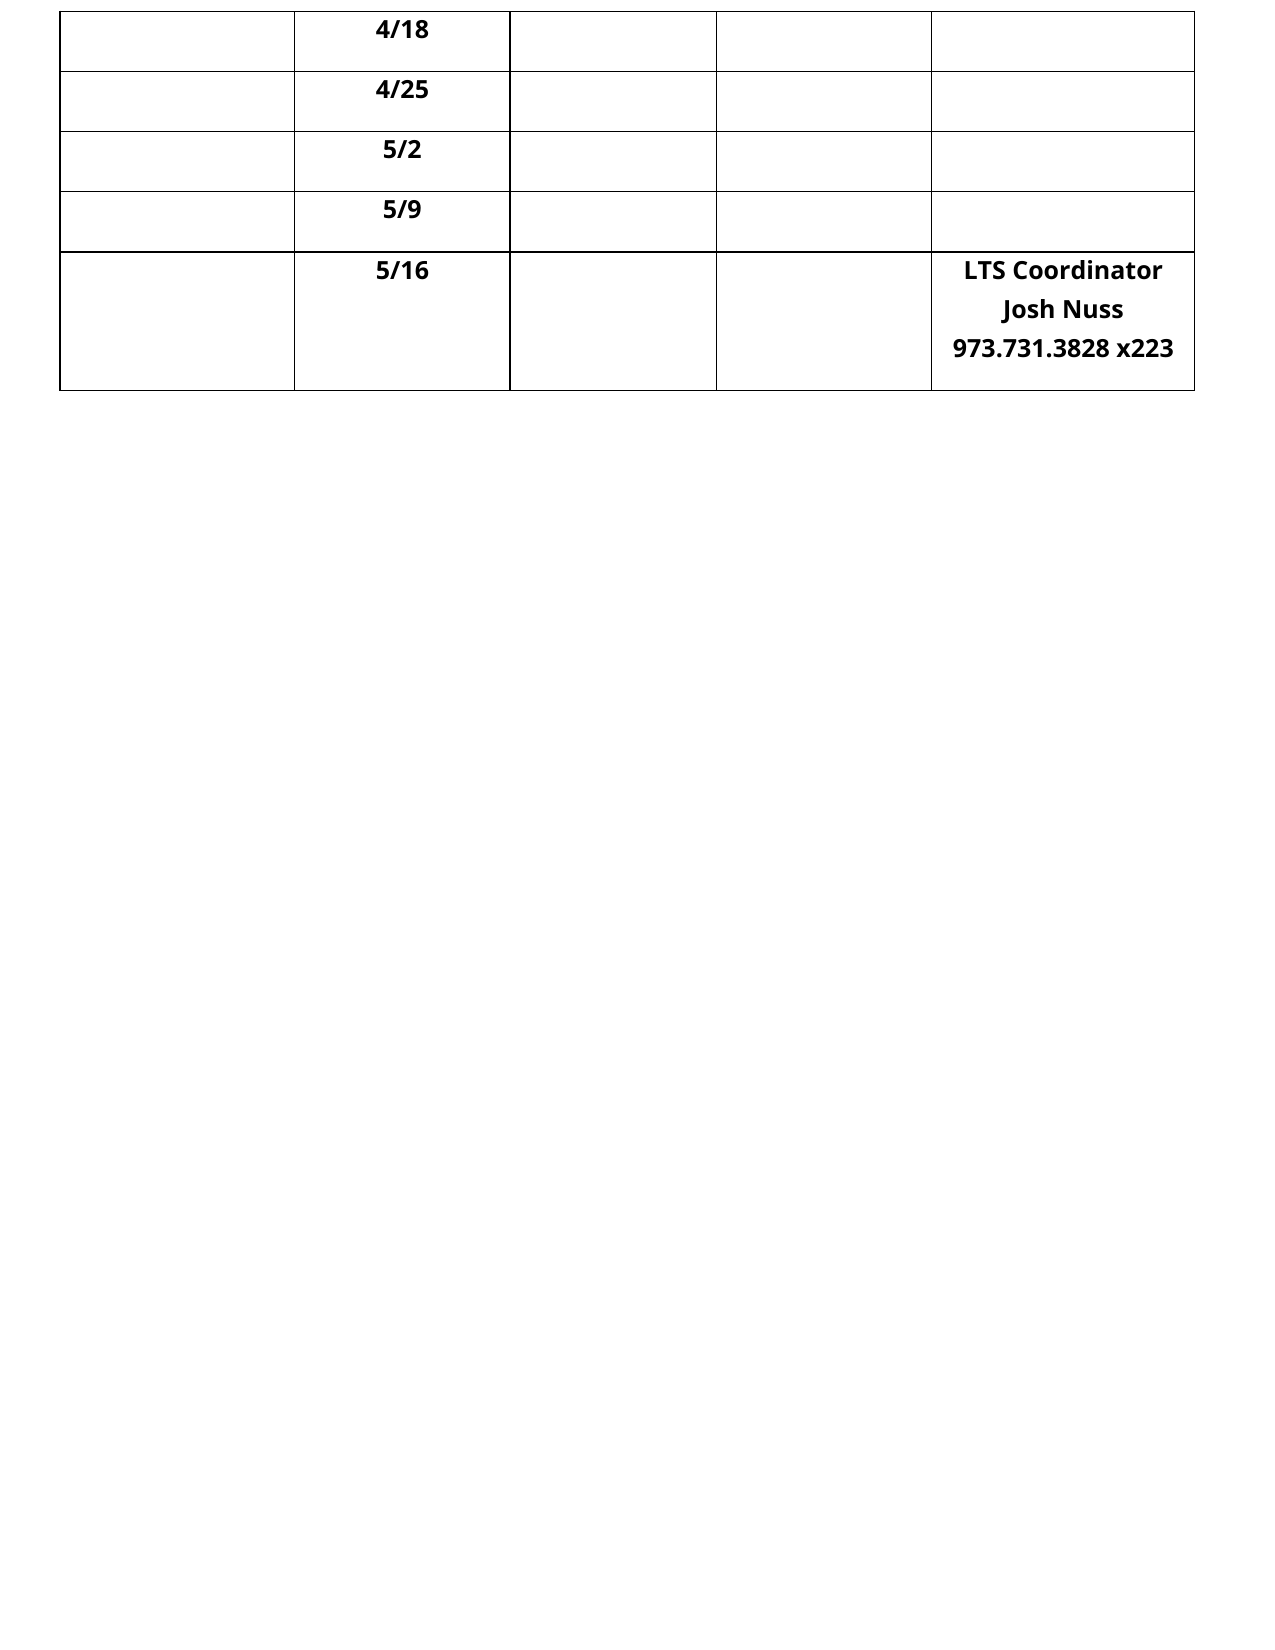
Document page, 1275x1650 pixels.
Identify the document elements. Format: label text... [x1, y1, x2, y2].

table_cell [511, 12, 716, 71]
table_cell [511, 192, 716, 251]
table_cell 5/9 [295, 192, 509, 251]
table_cell [61, 253, 294, 389]
table_cell [932, 12, 1194, 71]
table_cell [932, 192, 1194, 251]
table_cell [511, 253, 716, 389]
table_cell [511, 132, 716, 191]
table_cell [717, 253, 931, 389]
table_cell 5/16 [295, 253, 509, 389]
table_cell 5/2 [295, 132, 509, 191]
table_cell [61, 192, 294, 251]
table_cell [61, 132, 294, 191]
table_cell 4/18 [295, 12, 509, 71]
table_cell [717, 12, 931, 71]
table_cell [932, 132, 1194, 191]
table_cell [717, 192, 931, 251]
table_cell [61, 72, 294, 131]
table_cell [511, 72, 716, 131]
table_cell [932, 72, 1194, 131]
table_cell LTS Coordinator Josh Nuss 973.731.3828 x223 [932, 253, 1194, 389]
table_cell [61, 12, 294, 71]
table_cell [717, 132, 931, 191]
table_cell 4/25 [295, 72, 509, 131]
table_cell [717, 72, 931, 131]
